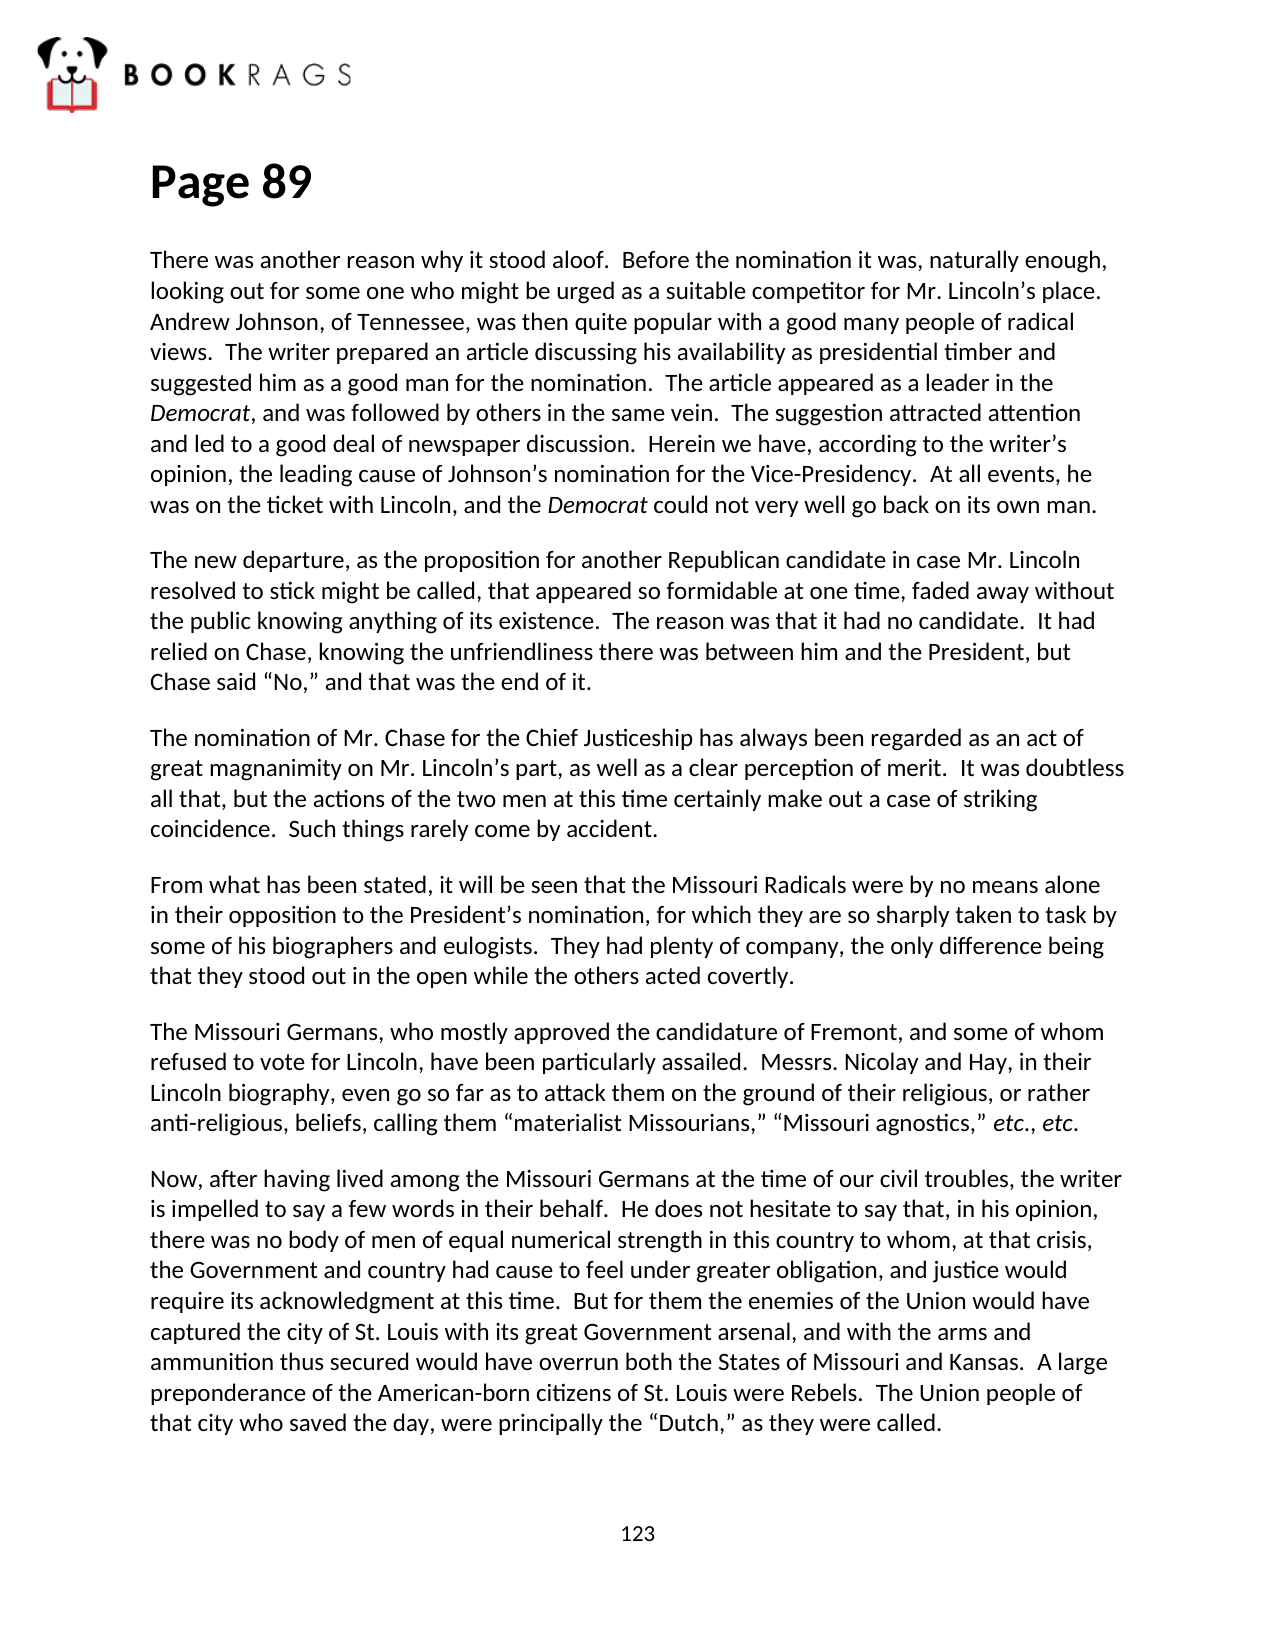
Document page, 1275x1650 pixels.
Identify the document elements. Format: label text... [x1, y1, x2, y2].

text The Missouri Germans, who mostly approved the candidature of Fremont, and some of whom refused to vote for Lincoln, have been particularly assailed. Messrs. Nicolay and Hay, in their Lincoln biography, even go so far as to attack them on the ground of their religious, or rather anti-religious, beliefs, calling them “materialist Missourians,” “Missouri agnostics,” etc., etc. [150, 1016, 1125, 1138]
text The nomination of Mr. Chase for the Chief Justiceship has always been regarded as an act of great magnanimity on Mr. Lincoln’s part, as well as a clear perception of merit. It was doubtless all that, but the actions of the two men at this time certainly make out a case of striking coincidence. Such things rarely come by accident. [150, 722, 1125, 844]
text Now, after having lived among the Missouri Germans at the time of our civil troubles, the writer is impelled to say a few words in their behalf. He does not hesitate to say that, in his opinion, there was no body of men of equal numerical strength in this country to whom, at that crisis, the Government and country had cause to feel under greater obligation, and justice would require its acknowledgment at this time. But for them the enemies of the Union would have captured the city of St. Louis with its great Government arsenal, and with the arms and ammunition thus secured would have overrun both the States of Missouri and Kansas. A large preponderance of the American-born citizens of St. Louis were Rebels. The Union people of that city who saved the day, were principally the “Dutch,” as they were called. [150, 1163, 1125, 1438]
text Page 89 [150, 150, 1125, 211]
text There was another reason why it stood aloof. Before the nomination it was, naturally enough, looking out for some one who might be urged as a suitable competitor for Mr. Lincoln’s place. Andrew Johnson, of Tennessee, was then quite popular with a good many people of radical views. The writer prepared an article discussing his availability as presidential timber and suggested him as a good man for the nomination. The article appeared as a leader in the Democrat, and was followed by others in the same vein. The suggestion attracted attention and led to a good deal of newspaper discussion. Herein we have, according to the writer’s opinion, the leading cause of Johnson’s nomination for the Vice-Presidency. At all events, he was on the ticket with Lincoln, and the Democrat could not very well go back on its own man. [150, 244, 1125, 519]
text From what has been stated, it will be seen that the Missouri Radicals were by no means alone in their opposition to the President’s nomination, for which they are so sharply taken to task by some of his biographers and eulogists. They had plenty of company, the only difference being that they stood out in the open while the others acted covertly. [150, 869, 1125, 991]
text The new departure, as the proposition for another Republican candidate in case Mr. Lincoln resolved to stick might be called, that appeared so formidable at one time, faded away without the public knowing anything of its existence. The reason was that it had no candidate. It had relied on Chase, knowing the unfriendliness there was between him and the President, but Chase said “No,” and that was the end of it. [150, 544, 1125, 697]
picture [37, 37, 351, 113]
